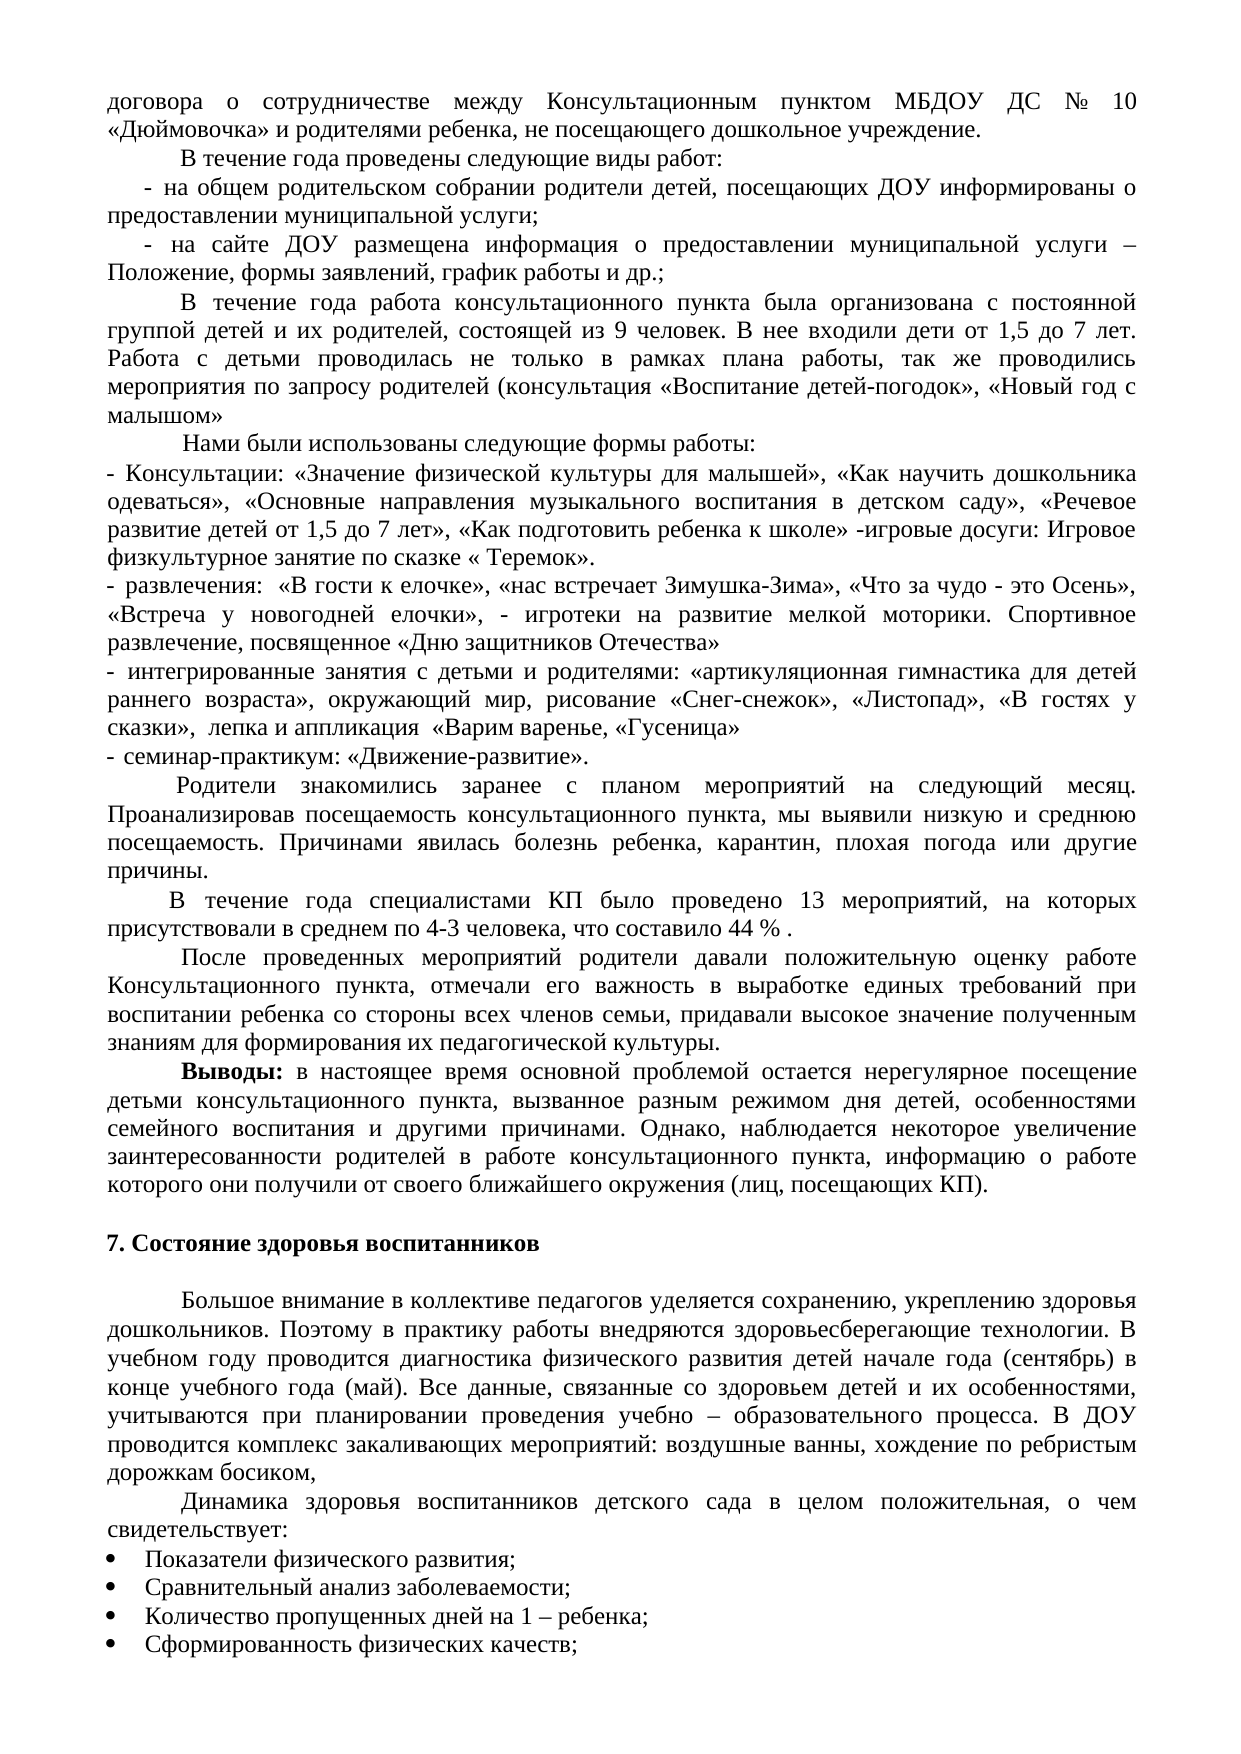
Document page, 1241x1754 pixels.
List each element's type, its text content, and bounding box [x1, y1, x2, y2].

list на сайте ДОУ размещена информация о предоставлении муниципальной услуги – Положение, формы заявлений, график работы и др.; [107, 230, 1137, 286]
text Большое внимание в коллективе педагогов уделяется сохранению, укреплению здоровья дошкольников. Поэтому в практику работы внедряются здоровьесберегающие технологии. В учебном году проводится диагностика физического развития детей начале года (сентябрь) в конце учебного года (май). Все данные, связанные со здоровьем детей и их особенностями, учитываются при планировании проведения учебно – образовательного процесса. В ДОУ проводится комплекс закаливающих мероприятий: воздушные ванны, хождение по ребристым дорожкам босиком, [107, 1286, 1137, 1486]
list Консультации: «Значение физической культуры для малышей», «Как научить дошкольника одеваться», «Основные направления музыкального воспитания в детском саду», «Речевое развитие детей от 1,5 до 7 лет», «Как подготовить ребенка к школе» -игровые досуги: Игровое физкультурное занятие по сказке « Теремок». [106, 458, 1137, 571]
list Количество пропущенных дней на 1 – ребенка; [106, 1601, 1137, 1630]
list течение года специалистами КП было проведено 13 мероприятий, на которых присутствовали в среднем по 4-3 человека, что составило 44 % . [107, 886, 1137, 942]
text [107, 87, 1137, 143]
list Сформированность физических качеств; [106, 1630, 1137, 1658]
text Нами были использованы следующие формы работы: [182, 428, 1137, 457]
list интегрированные занятия с детьми и родителями: «артикуляционная гимнастика для детей раннего возраста», окружающий мир, рисование «Снег-снежок», «Листопад», «В гостях у сказки», лепка и аппликация «Варим варенье, «Гусеница» [106, 657, 1137, 741]
list развлечения: «В гости к елочке», «нас встречает Зимушка-Зима», «Что за чудо - это Осень», «Встреча у новогодней елочки», - игротеки на развитие мелкой моторики. Спортивное развлечение, посвященное «Дню защитников Отечества» [106, 571, 1137, 656]
text Выводы: в настоящее время основной проблемой остается нерегулярное посещение детьми консультационного пункта, вызванное разным режимом дня детей, особенностями семейного воспитания и другими причинами. Однако, наблюдается некоторое увеличение заинтересованности родителей в работе консультационного пункта, информацию о работе которого они получили от своего ближайшего окружения (лиц, посещающих КП). [107, 1057, 1137, 1198]
text Родители знакомились заранее с планом мероприятий на следующий месяц. Проанализировав посещаемость консультационного пункта, мы выявили низкую и среднюю посещаемость. Причинами явилась болезнь ребенка, карантин, плохая погода или другие причины. [107, 771, 1137, 884]
list Сравнительный анализ заболеваемости; [106, 1572, 1137, 1601]
text После проведенных мероприятий родители давали положительную оценку работе Консультационного пункта, отмечали его важность в выработке единых требований при воспитании ребенка со стороны всех членов семьи, придавали высокое значение полученным знаниям для формирования их педагогической культуры. [107, 943, 1137, 1056]
list течение года работа консультационного пункта была организована с постоянной группой детей и их родителей, состоящей из 9 человек. В нее входили дети от 1,5 до 7 лет. Работа с детьми проводилась не только в рамках плана работы, так же проводились мероприятия по запросу родителей (консультация «Воспитание детей-погодок», «Новый год с малышом» [107, 287, 1137, 428]
list Показатели физического развития; [106, 1544, 1137, 1572]
list на общем родительском собрании родители детей, посещающих ДОУ информированы о предоставлении муниципальной услуги; [107, 173, 1137, 229]
list семинар-практикум: «Движение-развитие». [106, 742, 1137, 770]
list течение года проведены следующие виды работ: [180, 143, 1137, 172]
text 7. Состояние здоровья воспитанников [106, 1228, 1137, 1257]
text Динамика здоровья воспитанников детского сада в целом положительная, о чем свидетельствует: [107, 1488, 1137, 1543]
